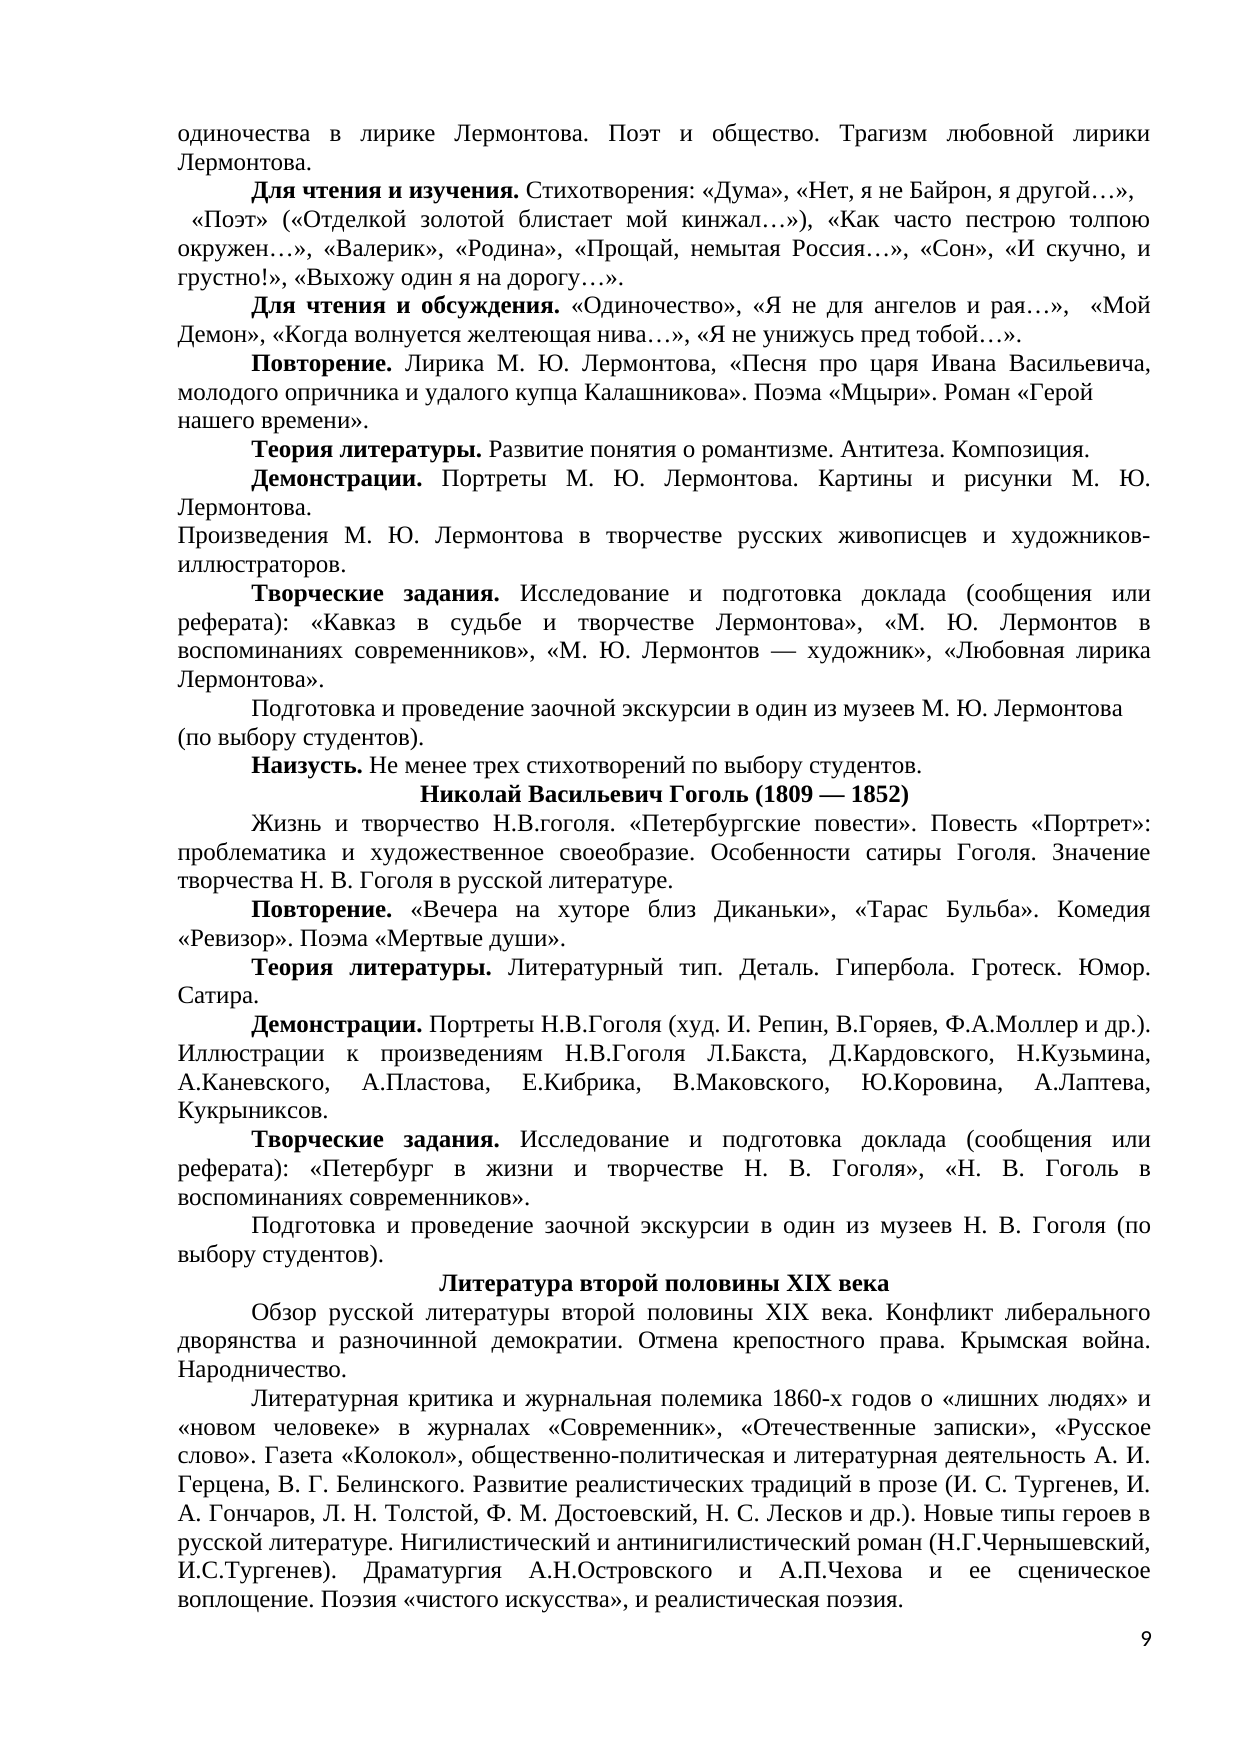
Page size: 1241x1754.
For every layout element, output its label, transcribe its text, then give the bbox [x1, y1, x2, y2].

text «Поэт» («Отделкой золотой блистает мой кинжал…»), «Как часто пестрою толпою окружен…», «Валерик», «Родина», «Прощай, немытая Россия…», «Сон», «И скучно, и грустно!», «Выхожу один я на дорогу…». [177, 204, 1152, 291]
text Произведения М. Ю. Лермонтова в творчестве русских живописцев и художников-иллюстраторов. [177, 521, 1152, 578]
text Творческие задания. Исследование и подготовка доклада (сообщения или реферата): «Петербург в жизни и творчестве Н. В. Гоголя», «Н. В. Гоголь в воспоминаниях современников». [177, 1124, 1152, 1211]
text Повторение. «Вечера на хуторе близ Диканьки», «Тарас Бульба». Комедия «Ревизор». Поэма «Мертвые души». [177, 894, 1152, 952]
text Для чтения и изучения. Стихотворения: «Дума», «Нет, я не Байрон, я другой…», [177, 176, 1152, 204]
text Литература второй половины XIX века [177, 1268, 1152, 1297]
text Обзор русской литературы второй половины XIX века. Конфликт либерального дворянства и разночинной демократии. Отмена крепостного права. Крымская война. Народничество. [177, 1297, 1152, 1383]
text Творческие задания. Исследование и подготовка доклада (сообщения или реферата): «Кавказ в судьбе и творчестве Лермонтова», «М. Ю. Лермонтов в воспоминаниях современников», «М. Ю. Лермонтов — художник», «Любовная лирика Лермонтова». [177, 578, 1152, 693]
text Для чтения и обсуждения. «Одиночество», «Я не для ангелов и рая…», «Мой Демон», «Когда волнуется желтеющая нива…», «Я не унижусь пред тобой…». [177, 291, 1152, 348]
text Демонстрации. Портреты М. Ю. Лермонтова. Картины и рисунки М. Ю. Лермонтова. [177, 463, 1152, 521]
text Повторение. Лирика М. Ю. Лермонтова, «Песня про царя Ивана Васильевича, молодого опричника и удалого купца Калашникова». Поэма «Мцыри». Роман «Герой [177, 348, 1152, 406]
text Николай Васильевич Гоголь (1809 — 1852) [177, 779, 1152, 808]
text нашего времени». [177, 406, 1152, 434]
text Подготовка и проведение заочной экскурсии в один из музеев Н. В. Гоголя (по выбору студентов). [177, 1211, 1152, 1268]
text Демонстрации. Портреты Н.В.Гоголя (худ. И. Репин, В.Горяев, Ф.А.Моллер и др.). Иллюстрации к произведениям Н.В.Гоголя Л.Бакста, Д.Кардовского, Н.Кузьмина, А.Каневского, А.Пластова, Е.Кибрика, В.Маковского, Ю.Коровина, А.Лаптева, Кукрыниксов. [177, 1009, 1152, 1124]
text Литературная критика и журнальная полемика 1860-х годов о «лишних людях» и «новом человеке» в журналах «Современник», «Отечественные записки», «Русское слово». Газета «Колокол», общественно-политическая и литературная деятельность А. И. Герцена, В. Г. Белинского. Развитие реалистических традиций в прозе (И. С. Тургенев, И. А. Гончаров, Л. Н. Толстой, Ф. М. Достоевский, Н. С. Лесков и др.). Новые типы героев в русской литературе. Нигилистический и антинигилистический роман (Н.Г.Чернышевский, И.С.Тургенев). Драматургия А.Н.Островского и А.П.Чехова и ее сценическое воплощение. Поэзия «чистого искусства», и реалистическая поэзия. [177, 1383, 1152, 1613]
text Теория литературы. Литературный тип. Деталь. Гипербола. Гротеск. Юмор. Сатира. [177, 952, 1152, 1009]
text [177, 118, 1152, 176]
text Теория литературы. Развитие понятия о романтизме. Антитеза. Композиция. [177, 434, 1152, 463]
text Жизнь и творчество Н.В.гоголя. «Петербургские повести». Повесть «Портрет»: проблематика и художественное своеобразие. Особенности сатиры Гоголя. Значение творчества Н. В. Гоголя в русской литературе. [177, 808, 1152, 894]
text Подготовка и проведение заочной экскурсии в один из музеев М. Ю. Лермонтова [177, 693, 1152, 722]
text (по выбору студентов). [177, 722, 1152, 751]
text Наизусть. Не менее трех стихотворений по выбору студентов. [177, 751, 1152, 779]
